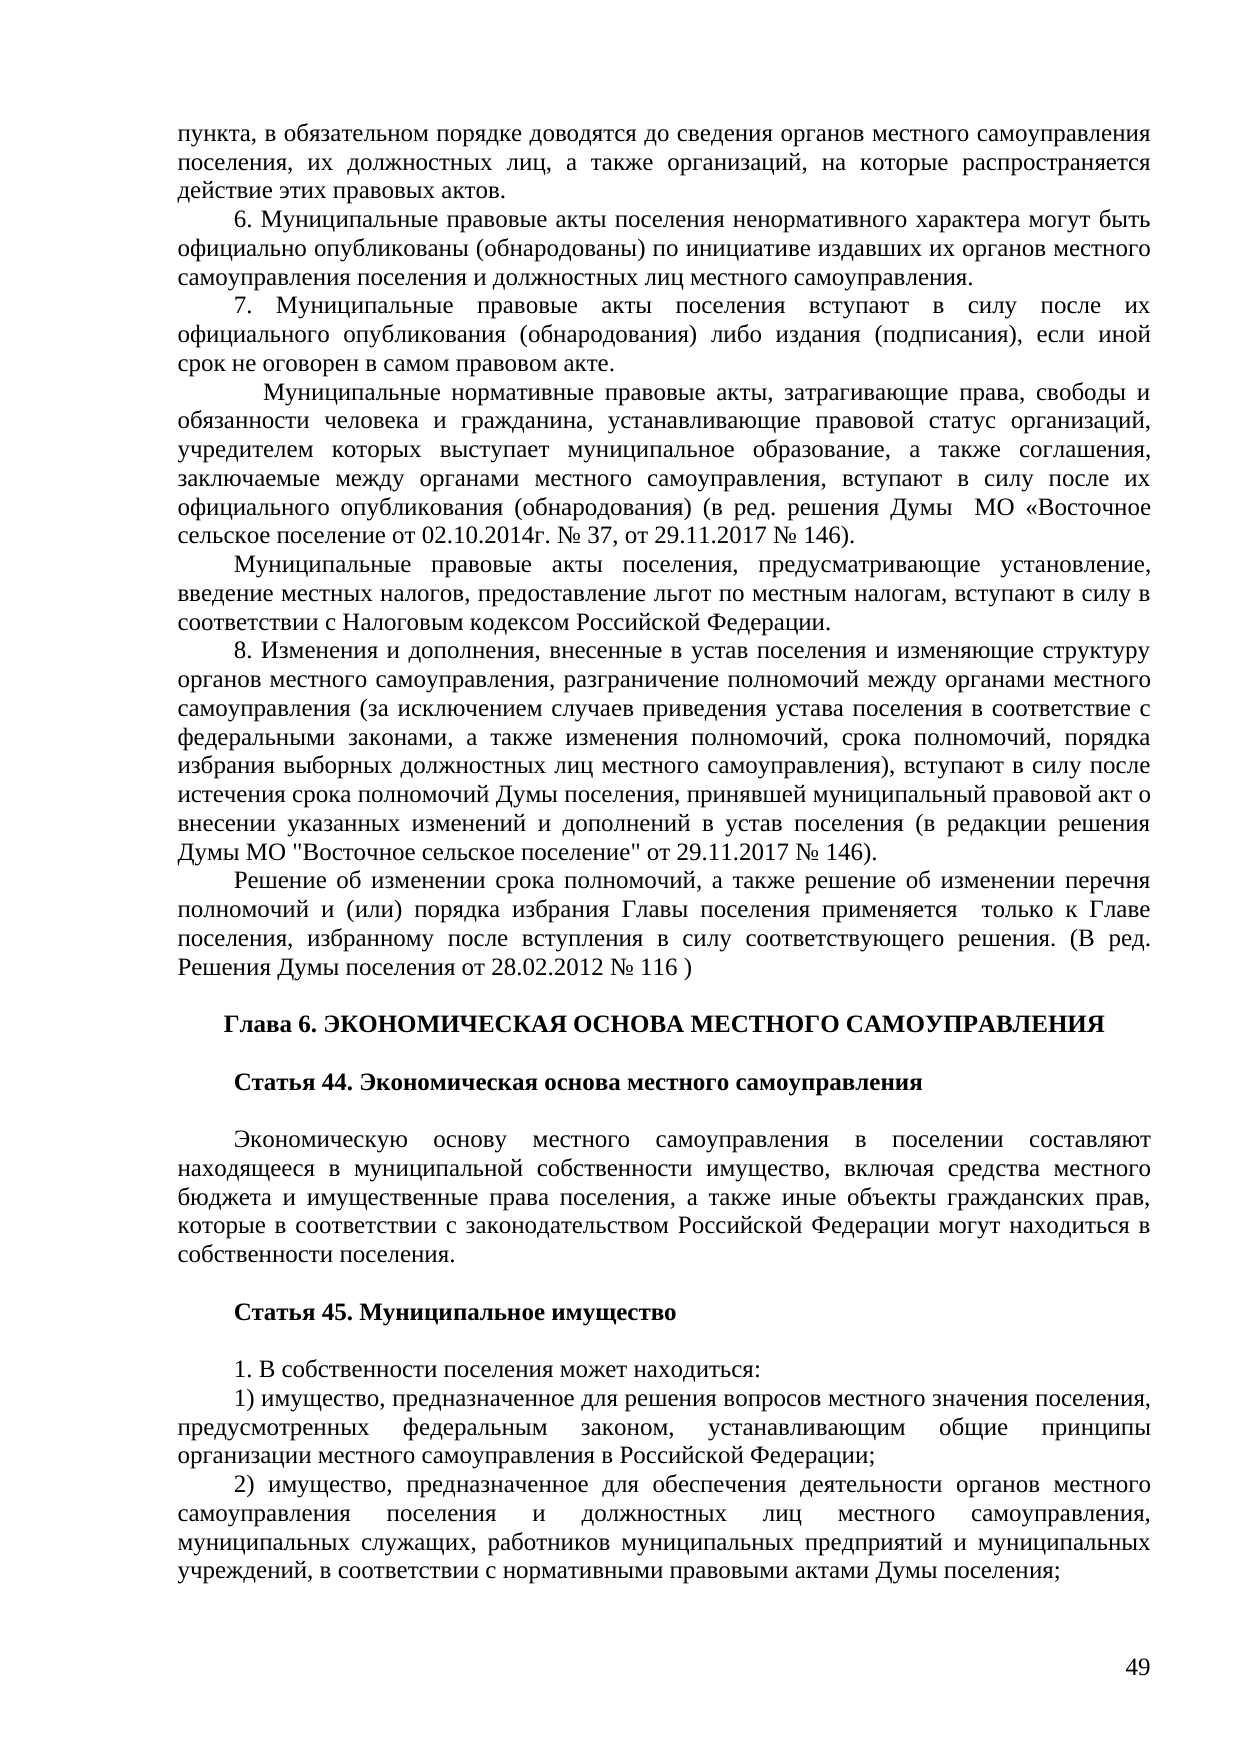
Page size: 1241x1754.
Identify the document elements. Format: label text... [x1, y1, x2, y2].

text Муниципальные правовые акты поселения, предусматривающие установление, введение местных налогов, предоставление льгот по местным налогам, вступают в силу в соответствии с Налоговым кодексом Российской Федерации. [177, 549, 1152, 636]
text 7. Муниципальные правовые акты поселения вступают в силу после их официального опубликования (обнародования) либо издания (подписания), если иной срок не оговорен в самом правовом акте. [177, 291, 1152, 377]
list Глава 6. ЭКОНОМИЧЕСКАЯ ОСНОВА МЕСТНОГО САМОУПРАВЛЕНИЯ [177, 1009, 1152, 1038]
list Статья 45. Муниципальное имущество [177, 1297, 1152, 1326]
text Решение об изменении срока полномочий, а также решение об изменении перечня полномочий и (или) порядка избрания Главы поселения применяется только к Главе поселения, избранному после вступления в силу соответствующего решения. (В ред. Решения Думы поселения от 28.02.2012 № 116 ) [177, 866, 1152, 981]
text 2) имущество, предназначенное для обеспечения деятельности органов местного самоуправления поселения и должностных лиц местного самоуправления, муниципальных служащих, работников муниципальных предприятий и муниципальных учреждений, в соответствии с нормативными правовыми актами Думы поселения; [177, 1469, 1152, 1584]
text 1. В собственности поселения может находиться: [177, 1354, 1152, 1383]
text 1) имущество, предназначенное для решения вопросов местного значения поселения, предусмотренных федеральным законом, устанавливающим общие принципы организации местного самоуправления в Российской Федерации; [177, 1383, 1152, 1469]
list Статья 44. Экономическая основа местного самоуправления [177, 1067, 1152, 1096]
text Экономическую основу местного самоуправления в поселении составляют находящееся в муниципальной собственности имущество, включая средства местного бюджета и имущественные права поселения, а также иные объекты гражданских прав, которые в соответствии с законодательством Российской Федерации могут находиться в собственности поселения. [177, 1124, 1152, 1268]
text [177, 118, 1152, 204]
text Муниципальные нормативные правовые акты, затрагивающие права, свободы и обязанности человека и гражданина, устанавливающие правовой статус организаций, учредителем которых выступает муниципальное образование, а также соглашения, заключаемые между органами местного самоуправления, вступают в силу после их официального опубликования (обнародования) (в ред. решения Думы МО «Восточное сельское поселение от 02.10.2014г. № 37, от 29.11.2017 № 146). [177, 377, 1152, 549]
text 8. Изменения и дополнения, внесенные в устав поселения и изменяющие структуру органов местного самоуправления, разграничение полномочий между органами местного самоуправления (за исключением случаев приведения устава поселения в соответствие с федеральными законами, а также изменения полномочий, срока полномочий, порядка избрания выборных должностных лиц местного самоуправления), вступают в силу после истечения срока полномочий Думы поселения, принявшей муниципальный правовой акт о внесении указанных изменений и дополнений в устав поселения (в редакции решения Думы МО "Восточное сельское поселение" от 29.11.2017 № 146). [177, 636, 1152, 866]
text 6. Муниципальные правовые акты поселения ненормативного характера могут быть официально опубликованы (обнародованы) по инициативе издавших их органов местного самоуправления поселения и должностных лиц местного самоуправления. [177, 204, 1152, 291]
